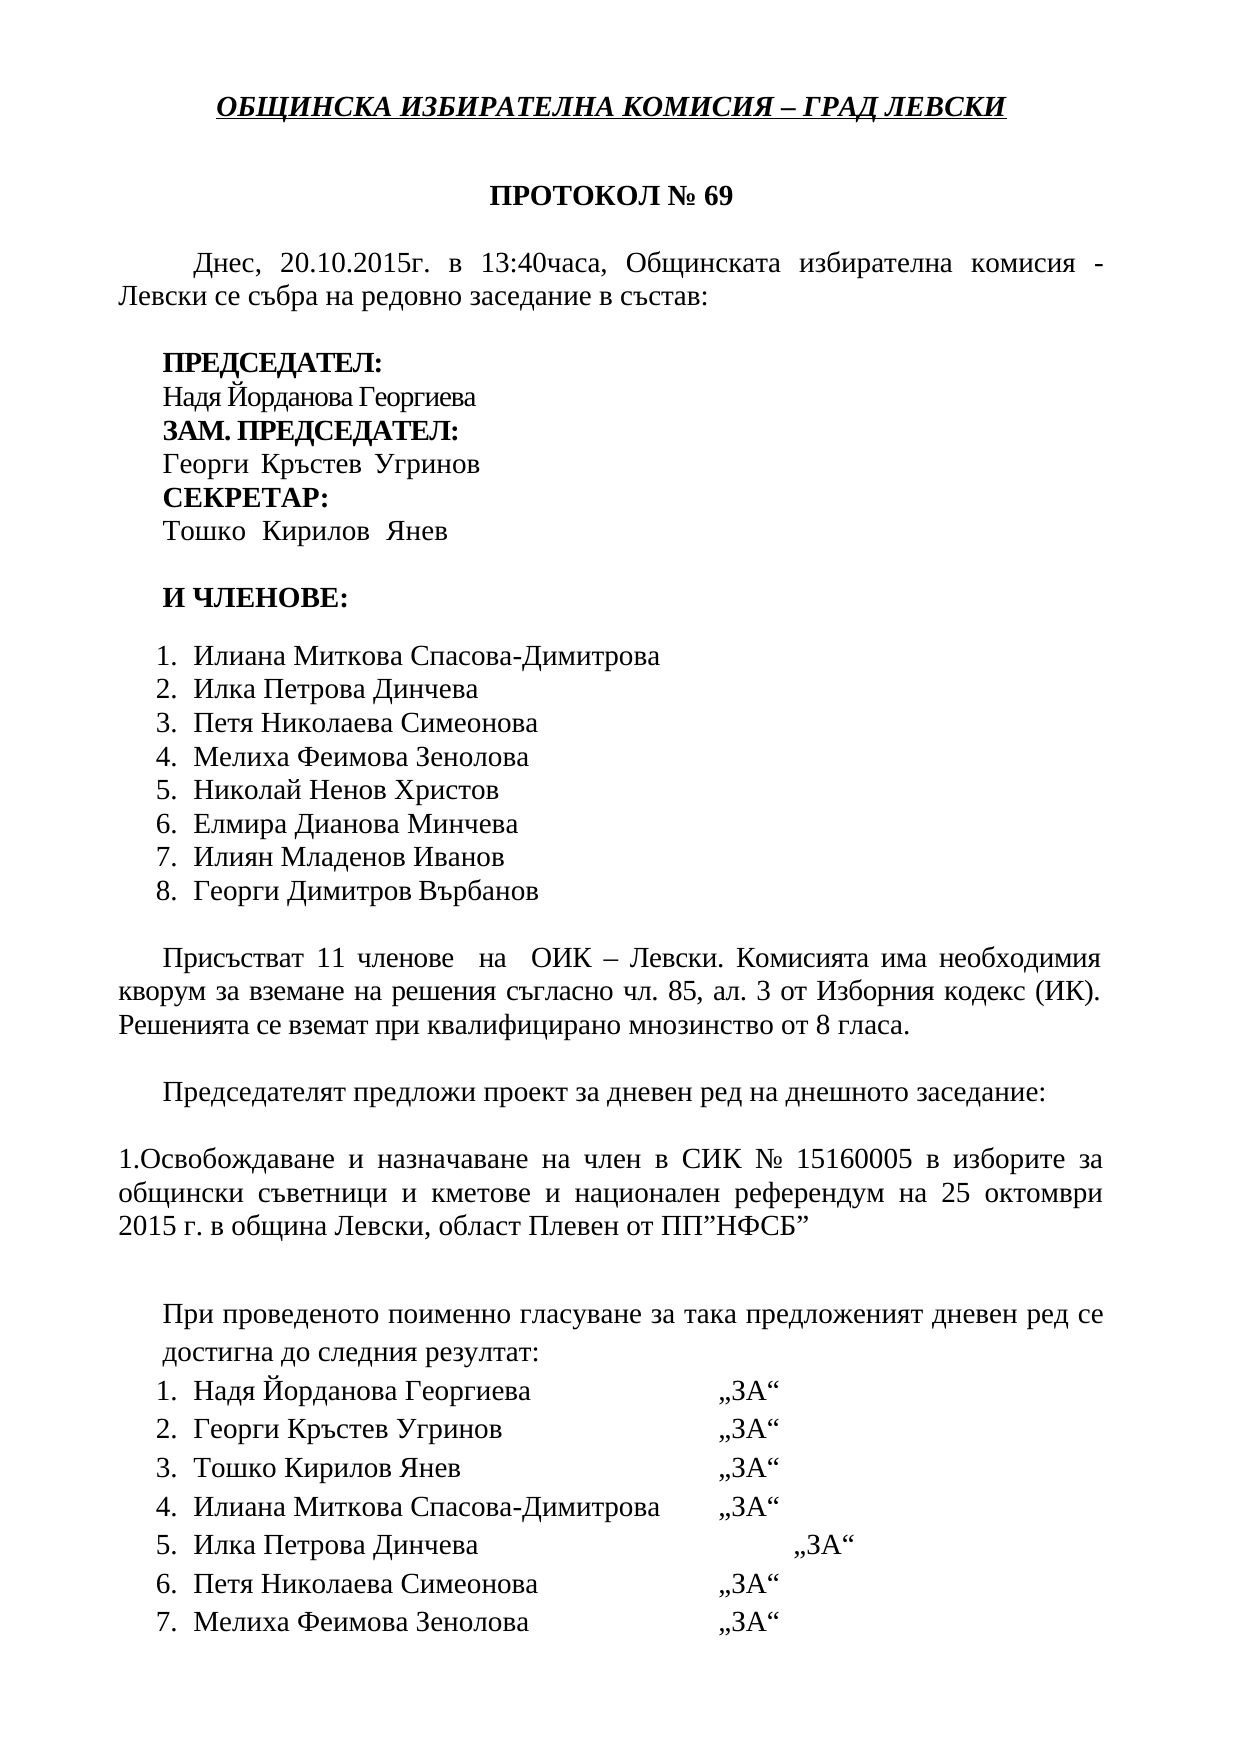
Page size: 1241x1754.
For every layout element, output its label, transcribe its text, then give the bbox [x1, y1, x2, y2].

list Илка Петрова Динчева [156, 672, 1104, 705]
list Надя Йорданова Георгиева „ЗА“ [156, 1373, 1104, 1407]
text 1.Освобождаване и назначаване на член в СИК № 15160005 в изборите за общински съветници и кметове и национален референдум на 25 октомври 2015 г. в община Левски, област Плевен от ПП”НФСБ” [118, 1141, 1104, 1242]
list Мелиха Феимова Зенолова „ЗА“ [156, 1604, 1104, 1638]
list Николай Ненов Христов [156, 772, 1104, 806]
text Днес, 20.10.2015г. в 13:40часа, Общинската избирателна комисия - Левски се събра на редовно заседание в състав: [118, 245, 1104, 312]
list Петя Николаева Симеонова [156, 705, 1104, 739]
list При проведеното поименно гласуване за така предложеният дневен ред се достигна до следния резултат: [162, 1296, 1104, 1368]
list Илиана Миткова Спасова-Димитрова „ЗА“ [156, 1489, 1104, 1522]
list Мелиха Феимова Зенолова [156, 739, 1104, 772]
list Елмира Дианова Минчева [156, 806, 1104, 839]
text ЗАМ. ПРЕДСЕДАТЕЛ: [118, 413, 480, 446]
list Илиян Младенов Иванов [156, 839, 1104, 873]
text ПРОТОКОЛ № 69 [118, 178, 1104, 211]
text И ЧЛЕНОВЕ: [120, 580, 532, 614]
text Надя Йорданова Георгиева [118, 379, 1104, 413]
text ОБЩИНСКА ИЗБИРАТЕЛНА КОМИСИЯ – ГРАД ЛЕВСКИ [118, 89, 1104, 122]
text Председателят предложи проект за дневен ред на днешното заседание: [118, 1074, 1104, 1108]
list Илка Петрова Динчева „ЗА“ [156, 1527, 1104, 1561]
list Петя Николаева Симеонова „ЗА“ [156, 1566, 1104, 1599]
text ПРЕДСЕДАТЕЛ: [118, 346, 1104, 379]
list Георги Кръстев Угринов „ЗА“ [156, 1412, 1104, 1445]
list Тошко Кирилов Янев „ЗА“ [156, 1450, 1104, 1484]
text Георги Кръстев Угринов СЕКРЕТАР: [162, 446, 480, 513]
list Георги Димитров Върбанов [156, 873, 1104, 906]
text Присъстват 11 членове на ОИК – Левски. Комисията има необходимия кворум за вземане на решения съгласно чл. 85, ал. 3 от Изборния кодекс (ИК). Решенията се вземат при квалифицирано мнозинство от 8 гласа. [118, 940, 1101, 1041]
list Илиана Миткова Спасова-Димитрова [156, 638, 1104, 672]
text Тошко Кирилов Янев [118, 513, 480, 580]
